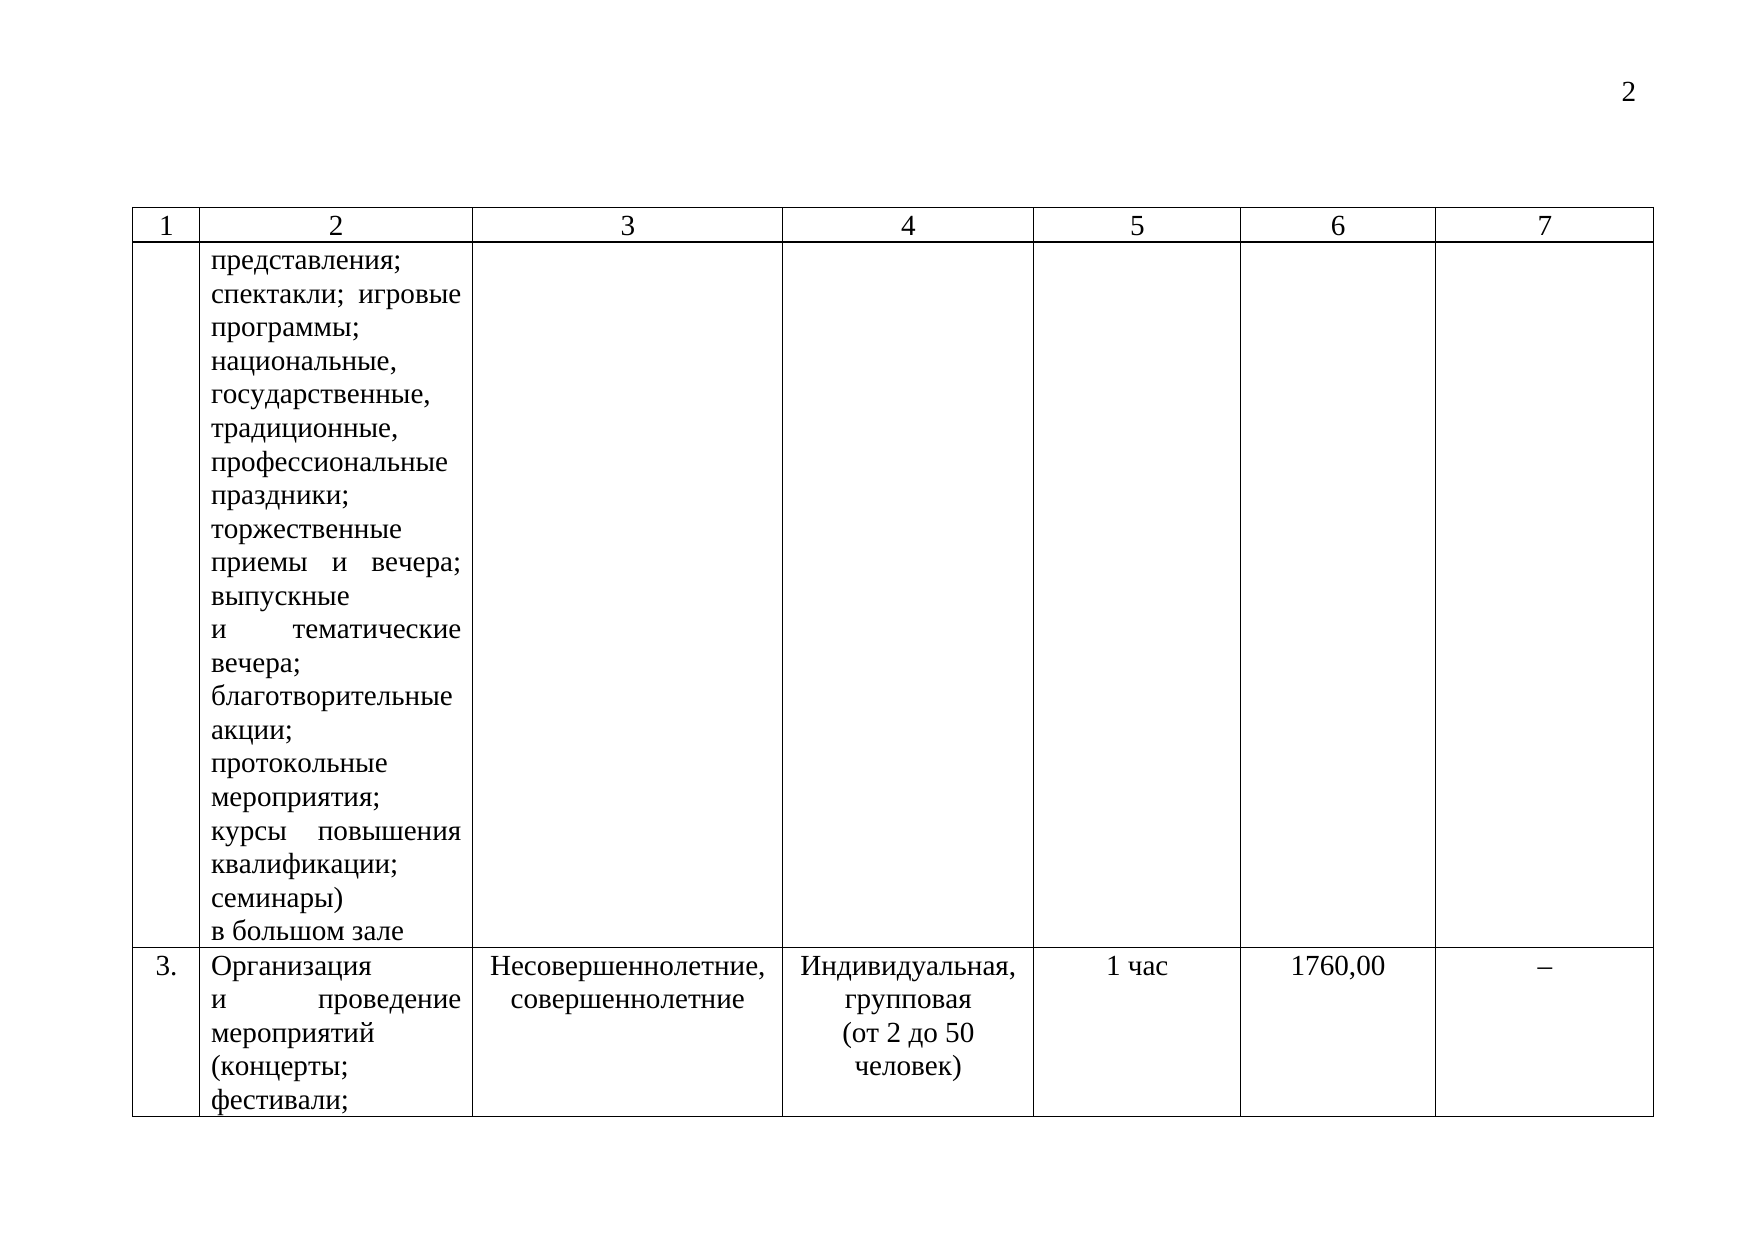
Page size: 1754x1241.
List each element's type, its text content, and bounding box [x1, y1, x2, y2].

table_cell Организация и проведение мероприятий (концерты; фестивали; [200, 948, 472, 1116]
table_cell 1 час [1034, 948, 1240, 1116]
table_cell [783, 243, 1033, 947]
table_cell [473, 243, 782, 947]
table_cell 3 [473, 208, 782, 241]
table_cell Несовершеннолетние, совершеннолетние [473, 948, 782, 1116]
table_cell 5 [1034, 208, 1240, 241]
table_cell 1 [133, 208, 199, 241]
table_cell 2 [200, 208, 472, 241]
table_cell [1034, 243, 1240, 947]
table_cell Индивидуальная, групповая (от 2 до 50 человек) [783, 948, 1033, 1116]
table_cell 3. [133, 948, 199, 1116]
table_cell представления; спектакли; игровые программы; национальные, государственные, традиционные, профессиональные праздники; торжественные приемы и вечера; выпускные и тематические вечера; благотворительные акции; протокольные мероприятия; курсы повышения квалификации; семинары) в большом зале [200, 243, 472, 947]
table_cell [1241, 243, 1435, 947]
table_cell [1436, 243, 1653, 947]
table_cell [133, 243, 199, 947]
table_cell 4 [783, 208, 1033, 241]
table_cell – [1436, 948, 1653, 1116]
table_cell 6 [1241, 208, 1435, 241]
table_cell 7 [1436, 208, 1653, 241]
table_cell 1760,00 [1241, 948, 1435, 1116]
